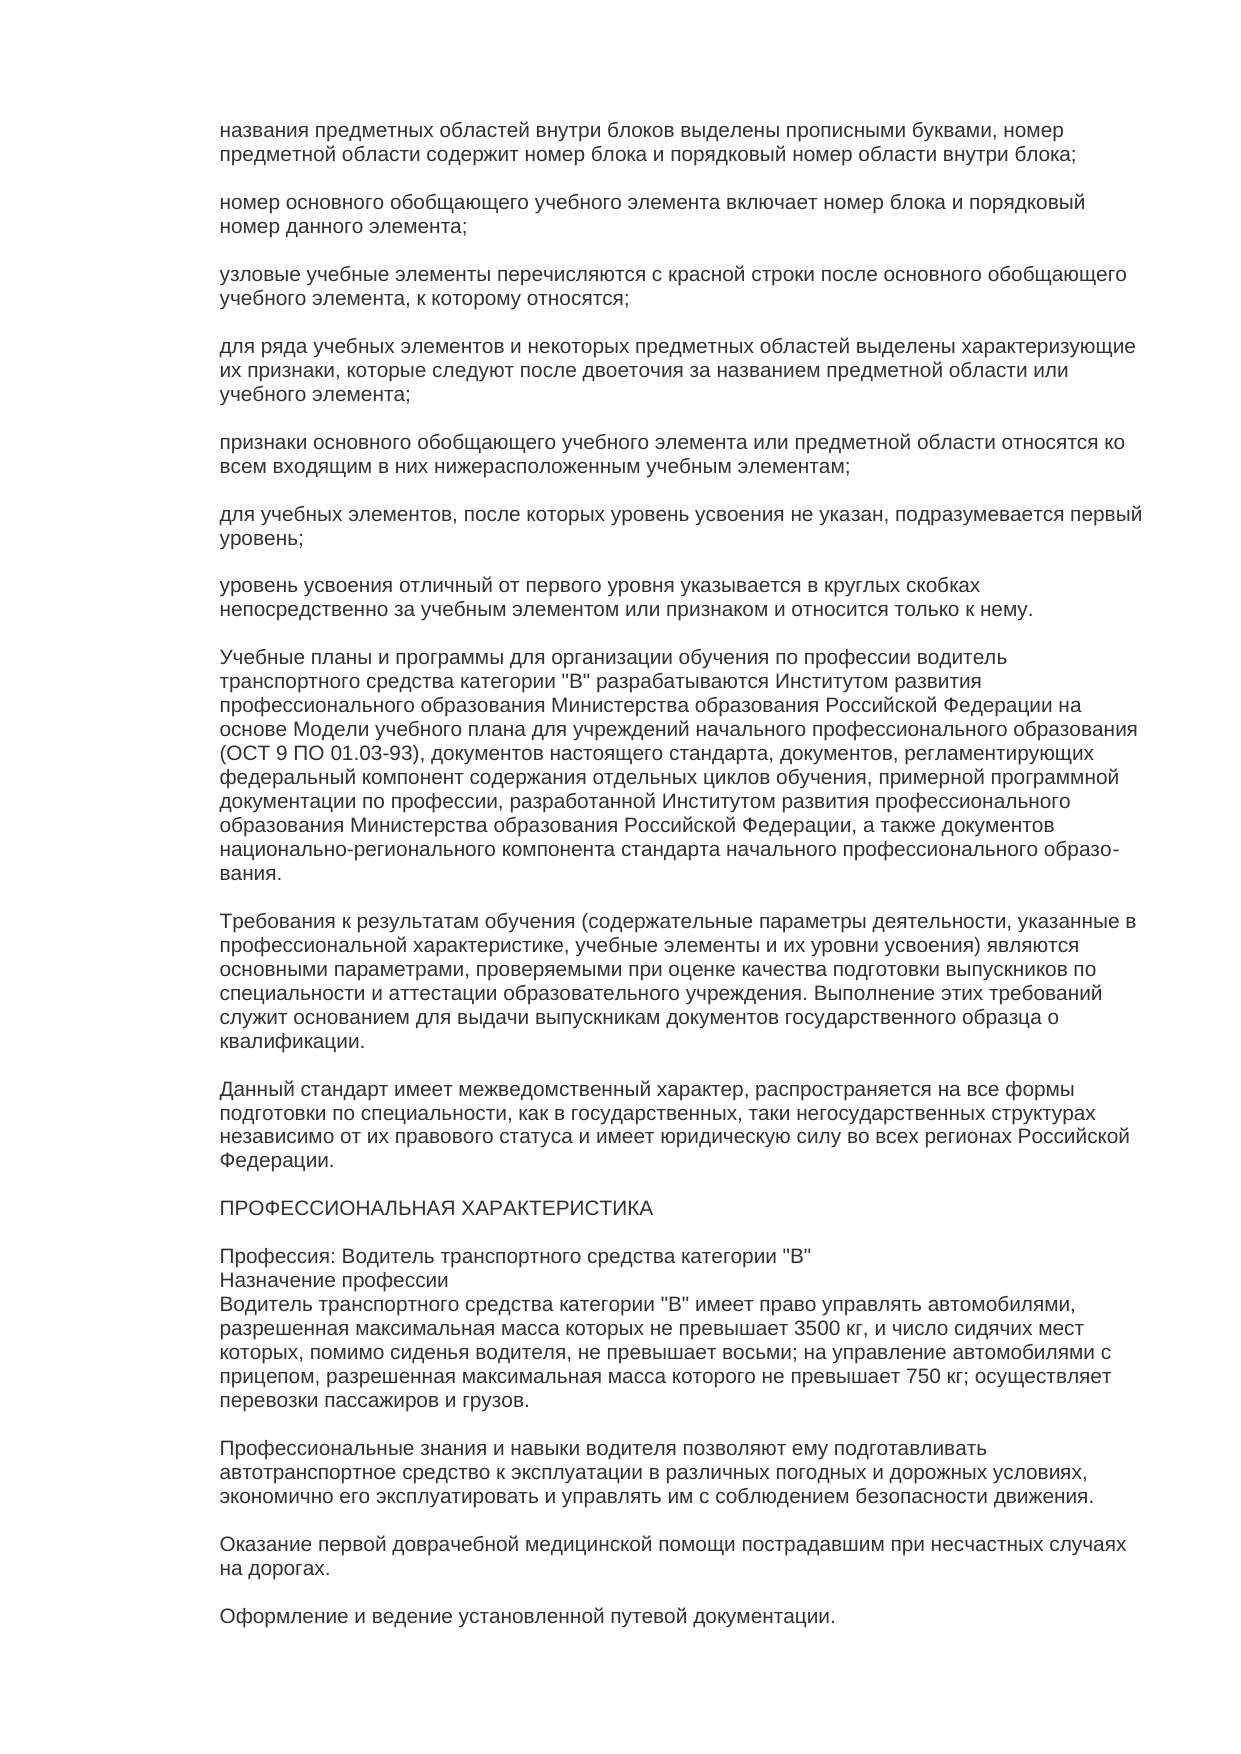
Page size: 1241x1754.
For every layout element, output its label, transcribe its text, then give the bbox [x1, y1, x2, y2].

text Требования к результатам обучения (содержательные параметры деятельности, указанные в профессиональной характеристике, учебные элементы и их уровни усвоения) являются основными параметрами, проверяемыми при оценке качества подготовки выпускников по специальности и аттестации образовательного учреждения. Выполнение этих требований служит основанием для выдачи выпускникам документов государственного образца о квалификации. [219, 909, 1152, 1052]
text Оказание первой доврачебной медицинской помощи пострадавшим при несчастных случаях на дорогах. [219, 1532, 1152, 1579]
text Профессиональные знания и навыки водителя позволяют ему подготавливать автотранспортное средство к эксплуатации в различных погодных и дорожных условиях, экономично его эксплуатировать и управлять им с соблюдением безопасности движения. [219, 1436, 1152, 1508]
text Водитель транспортного средства категории "В" имеет право управлять автомобилями, разрешенная максимальная масса которых не превышает 3500 кг, и число сидячих мест которых, помимо сиденья водителя, не превышает восьми; на управление автомобилями с прицепом, разрешенная максимальная масса которого не превышает 750 кг; осуществляет перевозки пассажиров и грузов. [219, 1292, 1152, 1412]
text Назначение профессии [219, 1268, 1152, 1292]
text названия предметных областей внутри блоков выделены прописными буквами, номер предметной области содержит номер блока и порядковый номер области внутри блока; [219, 118, 1152, 166]
text для ряда учебных элементов и некоторых предметных областей выделены характеризующие их признаки, которые следуют после двоеточия за названием предметной области или учебного элемента; [219, 334, 1152, 406]
text Профессия: Водитель транспортного средства категории "В" [219, 1244, 1152, 1268]
text Учебные планы и программы для организации обучения по профессии водитель транспортного средства категории "В" разрабатываются Институтом развития профессионального образования Министерства образования Российской Федерации на основе Модели учебного плана для учреждений начального профессионального образования (ОСТ 9 ПО 01.03-93), документов настоящего стандарта, документов, регламентирующих федеральный компонент содержания отдельных циклов обучения, примерной программной документации по профессии, разработанной Институтом развития профессионального образования Министерства образования Российской Федерации, а также документов национально-регионального компонента стандарта начального профессионального образования. [219, 645, 1152, 885]
text Данный стандарт имеет межведомственный характер, распространяется на все формы подготовки по специальности, как в государственных, таки негосударственных структурах независимо от их правового статуса и имеет юридическую силу во всех регионах Российской Федерации. [219, 1076, 1152, 1172]
text номер основного обобщающего учебного элемента включает номер блока и порядковый номер данного элемента; [219, 190, 1152, 238]
text для учебных элементов, после которых уровень усвоения не указан, подразумевается первый уровень; [219, 501, 1152, 549]
text Оформление и ведение установленной путевой документации. [219, 1603, 1152, 1627]
text ПРОФЕССИОНАЛЬНАЯ ХАРАКТЕРИСТИКА [219, 1196, 1152, 1220]
text признаки основного обобщающего учебного элемента или предметной области относятся ко всем входящим в них нижерасположенным учебным элементам; [219, 429, 1152, 477]
text узловые учебные элементы перечисляются с красной строки после основного обобщающего учебного элемента, к которому относятся; [219, 262, 1152, 310]
text уровень усвоения отличный от первого уровня указывается в круглых скобках непосредственно за учебным элементом или признаком и относится только к нему. [219, 573, 1152, 621]
